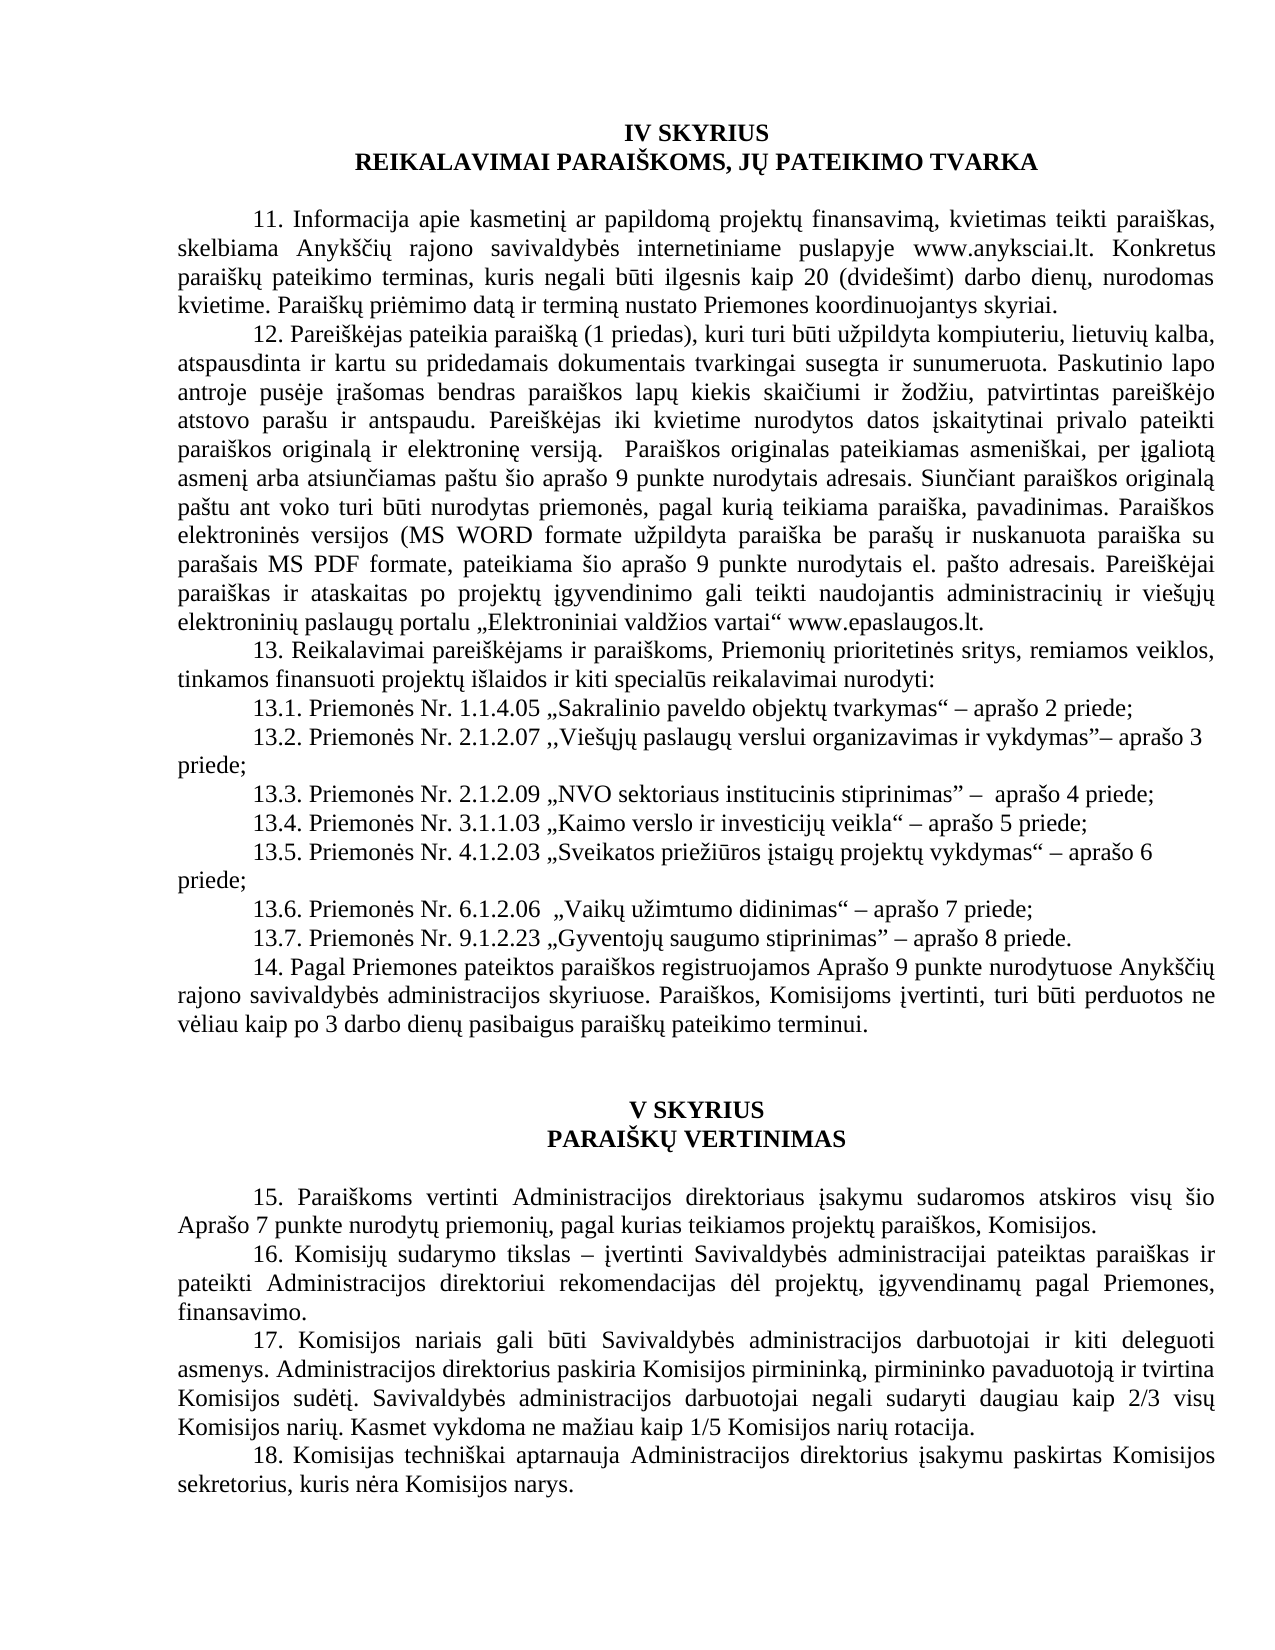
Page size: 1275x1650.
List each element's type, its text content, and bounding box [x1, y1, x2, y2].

text 13.3. Priemonės Nr. 2.1.2.09 „NVO sektoriaus institucinis stiprinimas” – aprašo 4 priede; [177, 779, 1216, 808]
text 13.6. Priemonės Nr. 6.1.2.06 „Vaikų užimtumo didinimas“ – aprašo 7 priede; [478, 894, 1216, 923]
text 11. Informacija apie kasmetinį ar papildomą projektų finansavimą, kvietimas teikti paraiškas, skelbiama Anykščių rajono savivaldybės internetiniame puslapyje www.anyksciai.lt. Konkretus paraiškų pateikimo terminas, kuris negali būti ilgesnis kaip 20 (dvidešimt) darbo dienų, nurodomas kvietime. Paraiškų priėmimo datą ir terminą nustato Priemones koordinuojantys skyriai. [177, 204, 1216, 319]
text 15. Paraiškoms vertinti Administracijos direktoriaus įsakymu sudaromos atskiros visų šio Aprašo 7 punkte nurodytų priemonių, pagal kurias teikiamos projektų paraiškos, Komisijos. [177, 1182, 1216, 1239]
text IV SKYRIUS [177, 118, 1216, 147]
text 12. Pareiškėjas pateikia paraišką (1 priedas), kuri turi būti užpildyta kompiuteriu, lietuvių kalba, atspausdinta ir kartu su pridedamais dokumentais tvarkingai susegta ir sunumeruota. Paskutinio lapo antroje pusėje įrašomas bendras paraiškos lapų kiekis skaičiumi ir žodžiu, patvirtintas pareiškėjo atstovo parašu ir antspaudu. Pareiškėjas iki kvietime nurodytos datos įskaitytinai privalo pateikti paraiškos originalą ir elektroninę versiją. Paraiškos originalas pateikiamas asmeniškai, per įgaliotą asmenį arba atsiunčiamas paštu šio aprašo 9 punkte nurodytais adresais. Siunčiant paraiškos originalą paštu ant voko turi būti nurodytas priemonės, pagal kurią teikiama paraiška, pavadinimas. Paraiškos elektroninės versijos (MS WORD formate užpildyta paraiška be parašų ir nuskanuota paraiška su parašais MS PDF formate, pateikiama šio aprašo 9 punkte nurodytais el. pašto adresais. Pareiškėjai paraiškas ir ataskaitas po projektų įgyvendinimo gali teikti naudojantis administracinių ir viešųjų elektroninių paslaugų portalu „Elektroniniai valdžios vartai“ www.epaslaugos.lt. [177, 319, 1216, 636]
text 18. Komisijas techniškai aptarnauja Administracijos direktorius įsakymu paskirtas Komisijos sekretorius, kuris nėra Komisijos narys. [177, 1441, 1216, 1498]
text 14. Pagal Priemones pateiktos paraiškos registruojamos Aprašo 9 punkte nurodytuose Anykščių rajono savivaldybės administracijos skyriuose. Paraiškos, Komisijoms įvertinti, turi būti perduotos ne vėliau kaip po 3 darbo dienų pasibaigus paraiškų pateikimo terminui. [177, 952, 1216, 1038]
text 17. Komisijos nariais gali būti Savivaldybės administracijos darbuotojai ir kiti deleguoti asmenys. Administracijos direktorius paskiria Komisijos pirmininką, pirmininko pavaduotoją ir tvirtina Komisijos sudėtį. Savivaldybės administracijos darbuotojai negali sudaryti daugiau kaip 2/3 visų Komisijos narių. Kasmet vykdoma ne mažiau kaip 1/5 Komisijos narių rotacija. [177, 1326, 1216, 1441]
text 13.4. Priemonės Nr. 3.1.1.03 „Kaimo verslo ir investicijų veikla“ – aprašo 5 priede; [177, 808, 1216, 837]
text priede; [177, 866, 1216, 894]
text 13.2. Priemonės Nr. 2.1.2.07 ,,Viešųjų paslaugų verslui organizavimas ir vykdymas”– aprašo 3 priede; [177, 722, 1216, 779]
text V SKYRIUS [177, 1096, 1216, 1124]
text 13. Reikalavimai pareiškėjams ir paraiškoms, Priemonių prioritetinės sritys, remiamos veiklos, tinkamos finansuoti projektų išlaidos ir kiti specialūs reikalavimai nurodyti: [177, 636, 1216, 693]
text REIKALAVIMAI PARAIŠKOMS, JŲ PATEIKIMO TVARKA [177, 147, 1216, 176]
text PARAIŠKŲ VERTINIMAS [177, 1124, 1216, 1153]
text 13.6. Priemonės Nr. 6.1.2.06 „Vaikų užimtumo didinimas“ – aprašo 7 priede; [177, 894, 472, 923]
text 16. Komisijų sudarymo tikslas – įvertinti Savivaldybės administracijai pateiktas paraiškas ir pateikti Administracijos direktoriui rekomendacijas dėl projektų, įgyvendinamų pagal Priemones, finansavimo. [177, 1239, 1216, 1326]
text 13.1. Priemonės Nr. 1.1.4.05 „Sakralinio paveldo objektų tvarkymas“ – aprašo 2 priede; [252, 693, 1216, 722]
text 13.5. Priemonės Nr. 4.1.2.03 „Sveikatos priežiūros įstaigų projektų vykdymas“ – aprašo 6 [252, 837, 1216, 866]
text 13.7. Priemonės Nr. 9.1.2.23 „Gyventojų saugumo stiprinimas” – aprašo 8 priede. [177, 923, 1216, 952]
